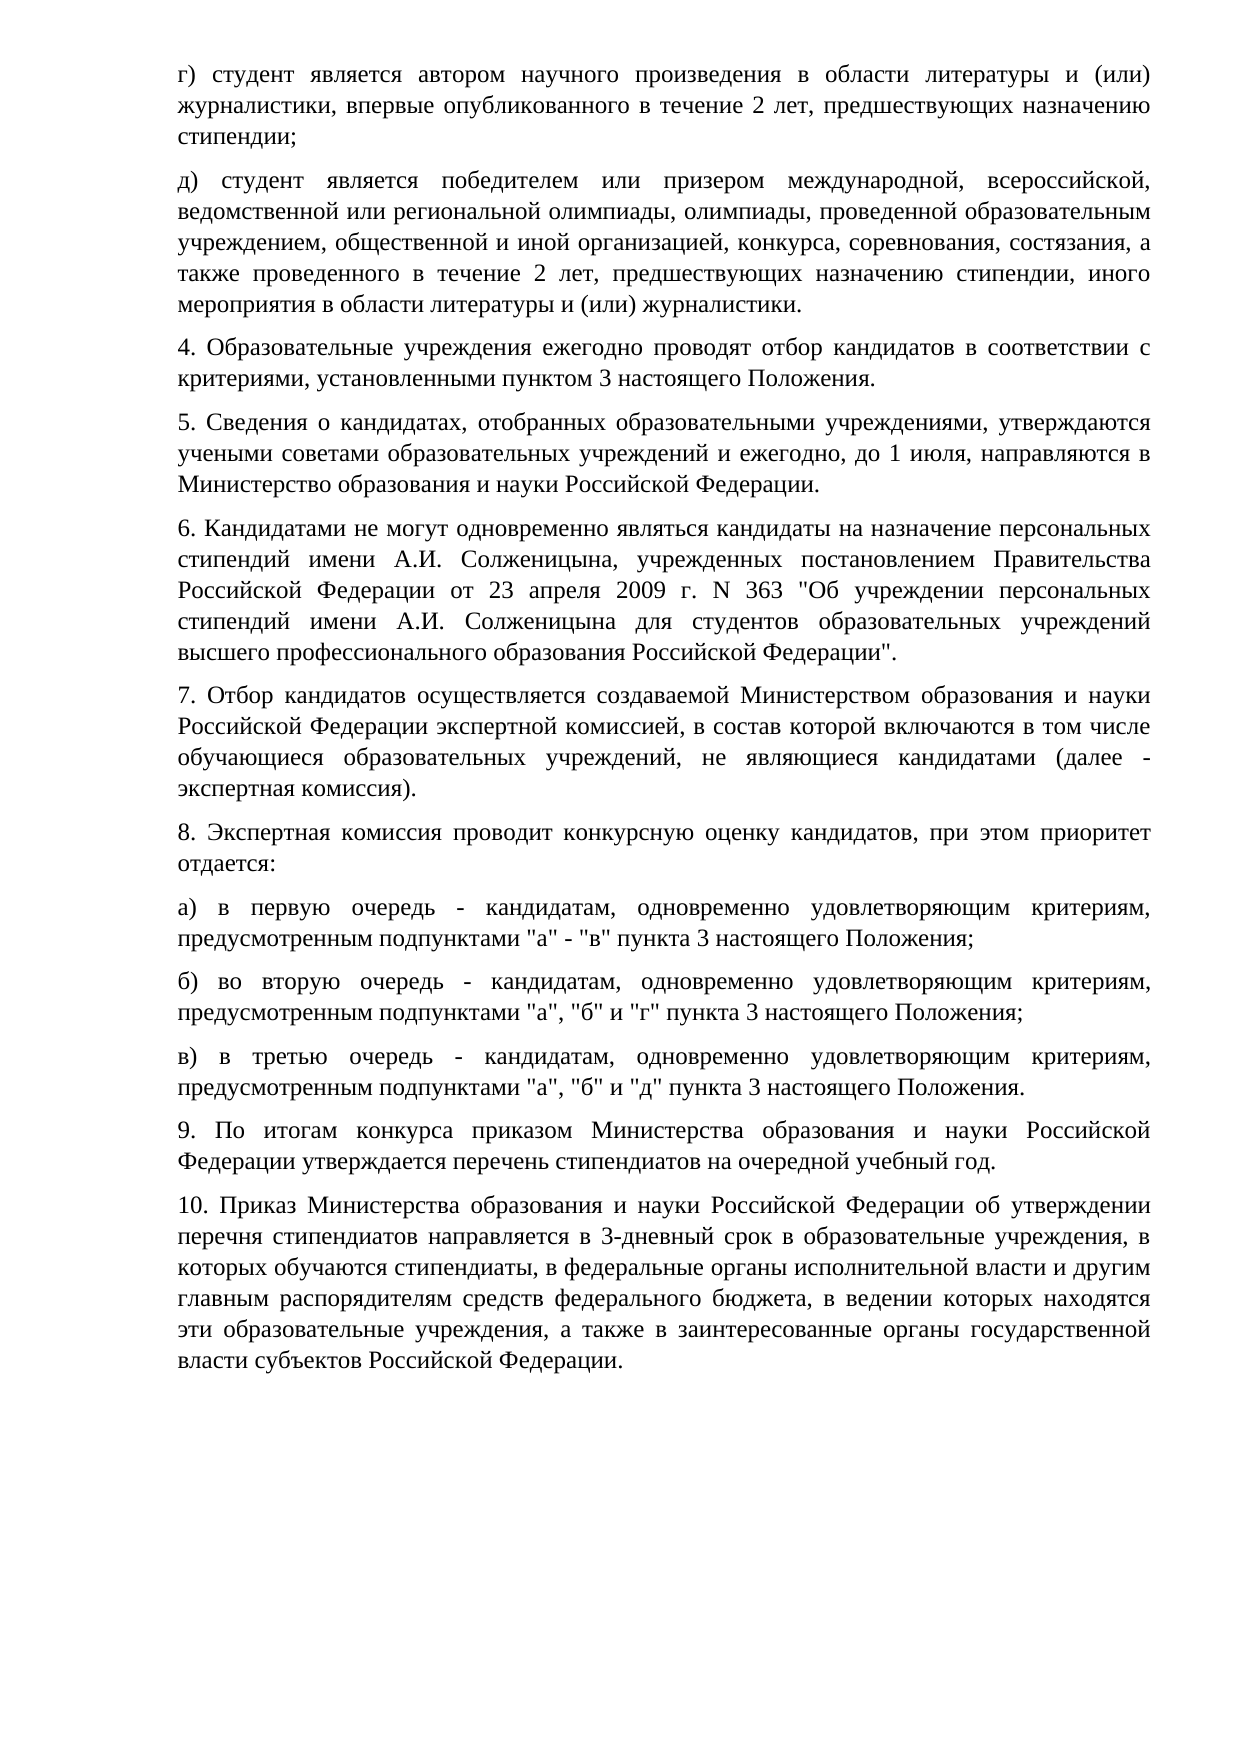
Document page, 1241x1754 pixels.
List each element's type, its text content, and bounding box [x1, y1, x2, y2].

text 7. Отбор кандидатов осуществляется создаваемой Министерством образования и науки Российской Федерации экспертной комиссией, в состав которой включаются в том числе обучающиеся образовательных учреждений, не являющиеся кандидатами (далее - экспертная комиссия). [177, 680, 1152, 802]
text в) в третью очередь - кандидатам, одновременно удовлетворяющим критериям, предусмотренным подпунктами "а", "б" и "д" пункта 3 настоящего Положения. [177, 1041, 1152, 1101]
text д) студент является победителем или призером международной, всероссийской, ведомственной или региональной олимпиады, олимпиады, проведенной образовательным учреждением, общественной и иной организацией, конкурса, соревнования, состязания, а также проведенного в течение 2 лет, предшествующих назначению стипендии, иного мероприятия в области литературы и (или) журналистики. [177, 165, 1152, 318]
text 6. Кандидатами не могут одновременно являться кандидаты на назначение персональных стипендий имени А.И. Солженицына, учрежденных постановлением Правительства Российской Федерации от 23 апреля 2009 г. N 363 "Об учреждении персональных стипендий имени А.И. Солженицына для студентов образовательных учреждений высшего профессионального образования Российской Федерации". [177, 513, 1152, 666]
text г) студент является автором научного произведения в области литературы и (или) журналистики, впервые опубликованного в течение 2 лет, предшествующих назначению стипендии; [177, 59, 1152, 150]
text 9. По итогам конкурса приказом Министерства образования и науки Российской Федерации утверждается перечень стипендиатов на очередной учебный год. [177, 1115, 1152, 1175]
text б) во вторую очередь - кандидатам, одновременно удовлетворяющим критериям, предусмотренным подпунктами "а", "б" и "г" пункта 3 настоящего Положения; [177, 966, 1152, 1026]
text а) в первую очередь - кандидатам, одновременно удовлетворяющим критериям, предусмотренным подпунктами "а" - "в" пункта 3 настоящего Положения; [177, 892, 1152, 951]
text 5. Сведения о кандидатах, отобранных образовательными учреждениями, утверждаются учеными советами образовательных учреждений и ежегодно, до 1 июля, направляются в Министерство образования и науки Российской Федерации. [177, 407, 1152, 498]
text 10. Приказ Министерства образования и науки Российской Федерации об утверждении перечня стипендиатов направляется в 3-дневный срок в образовательные учреждения, в которых обучаются стипендиаты, в федеральные органы исполнительной власти и другим главным распорядителям средств федерального бюджета, в ведении которых находятся эти образовательные учреждения, а также в заинтересованные органы государственной власти субъектов Российской Федерации. [177, 1190, 1152, 1374]
text 8. Экспертная комиссия проводит конкурсную оценку кандидатов, при этом приоритет отдается: [177, 817, 1152, 877]
text 4. Образовательные учреждения ежегодно проводят отбор кандидатов в соответствии с критериями, установленными пунктом 3 настоящего Положения. [177, 332, 1152, 392]
